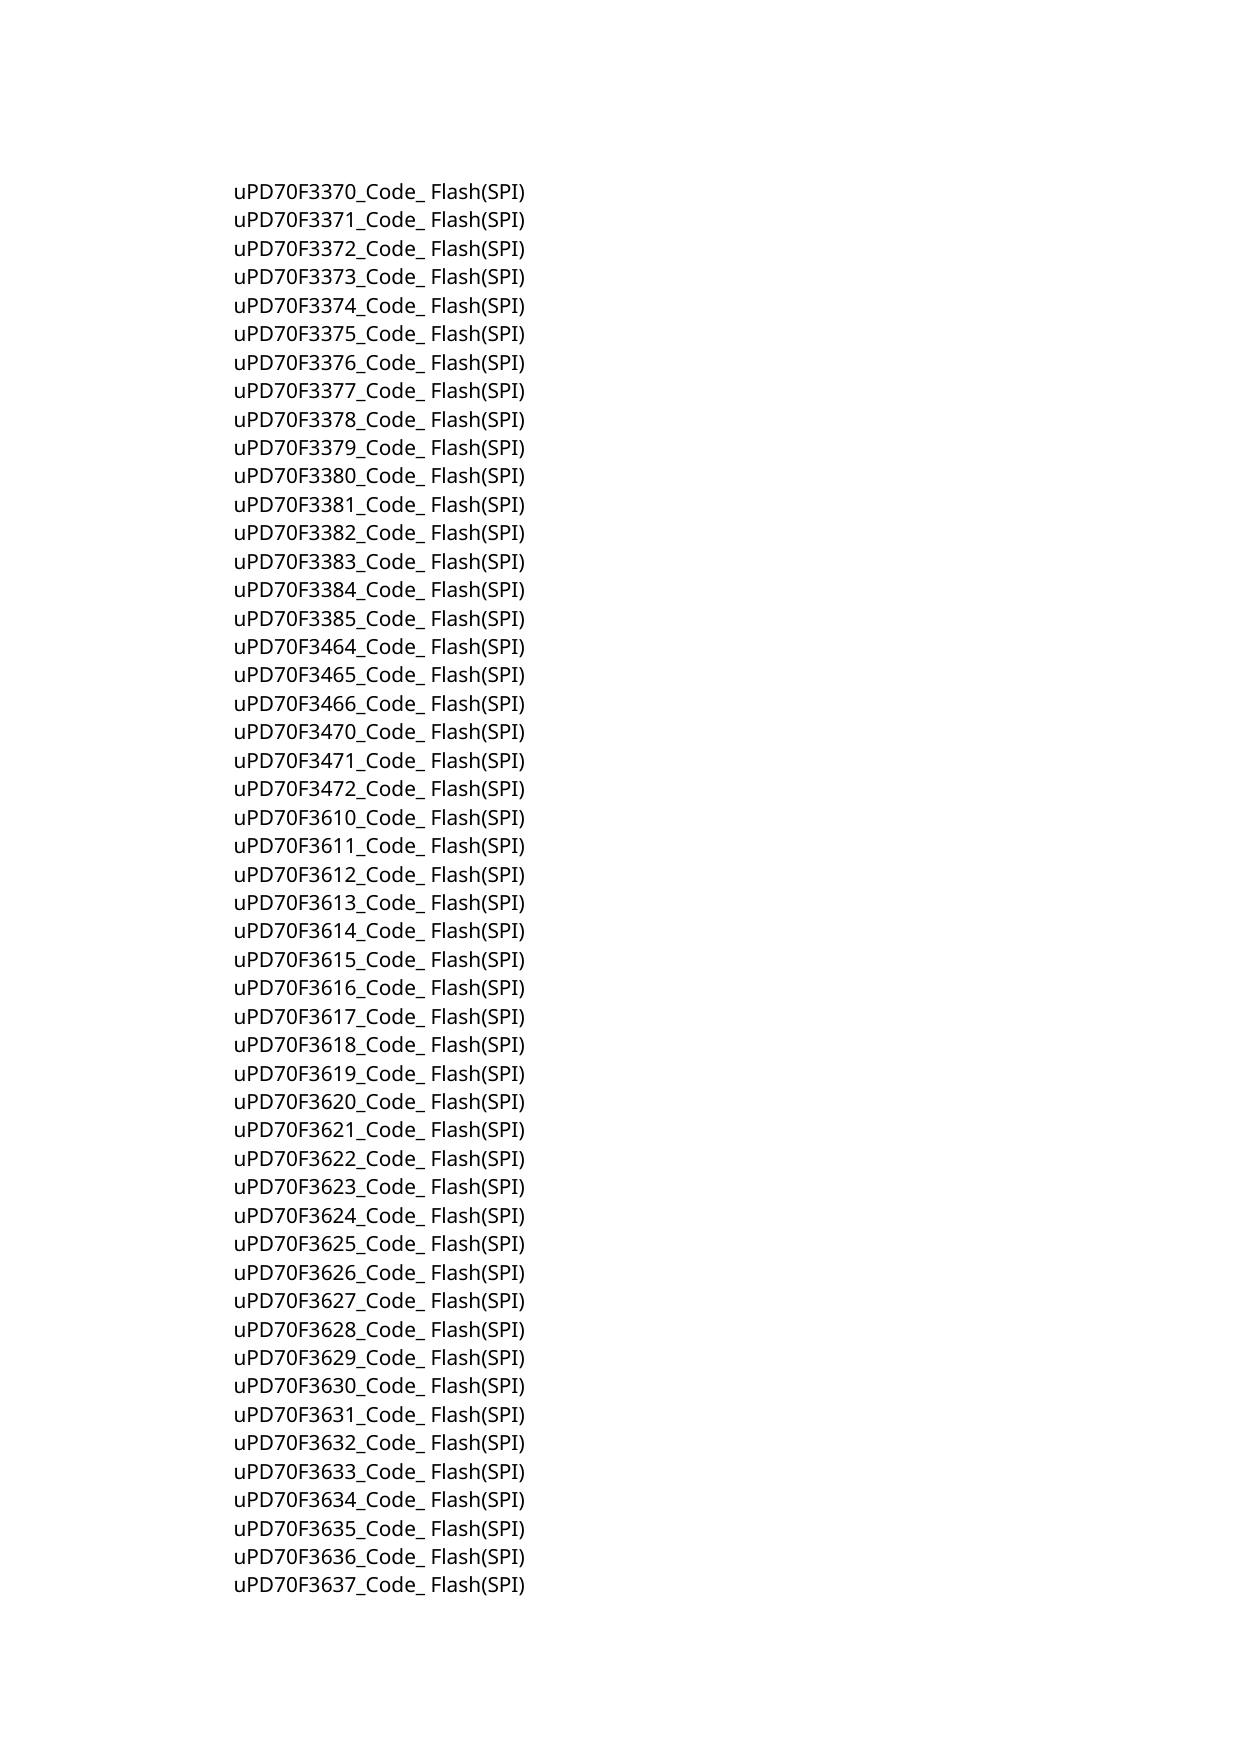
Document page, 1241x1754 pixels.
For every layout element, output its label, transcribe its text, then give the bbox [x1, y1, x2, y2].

text uPD70F3379_Code_ Flash(SPI) [192, 433, 1090, 462]
text uPD70F3616_Code_ Flash(SPI) [192, 973, 1090, 1002]
text uPD70F3621_Code_ Flash(SPI) [192, 1116, 1090, 1144]
text uPD70F3625_Code_ Flash(SPI) [192, 1229, 1090, 1258]
text uPD70F3374_Code_ Flash(SPI) [192, 291, 1090, 319]
text uPD70F3632_Code_ Flash(SPI) [192, 1428, 1090, 1457]
text uPD70F3471_Code_ Flash(SPI) [192, 746, 1090, 774]
text uPD70F3612_Code_ Flash(SPI) [192, 860, 1090, 888]
text uPD70F3635_Code_ Flash(SPI) [192, 1514, 1090, 1542]
text uPD70F3613_Code_ Flash(SPI) [192, 888, 1090, 917]
text uPD70F3371_Code_ Flash(SPI) [192, 206, 1090, 234]
text uPD70F3610_Code_ Flash(SPI) [192, 803, 1090, 831]
text uPD70F3465_Code_ Flash(SPI) [192, 661, 1090, 689]
text uPD70F3466_Code_ Flash(SPI) [192, 689, 1090, 717]
text uPD70F3382_Code_ Flash(SPI) [192, 518, 1090, 547]
text uPD70F3373_Code_ Flash(SPI) [192, 262, 1090, 291]
text uPD70F3636_Code_ Flash(SPI) [192, 1542, 1090, 1571]
text uPD70F3383_Code_ Flash(SPI) [192, 547, 1090, 575]
text uPD70F3623_Code_ Flash(SPI) [192, 1172, 1090, 1201]
text uPD70F3629_Code_ Flash(SPI) [192, 1343, 1090, 1372]
text uPD70F3617_Code_ Flash(SPI) [192, 1002, 1090, 1030]
text uPD70F3630_Code_ Flash(SPI) [192, 1372, 1090, 1400]
text uPD70F3375_Code_ Flash(SPI) [192, 319, 1090, 348]
text uPD70F3378_Code_ Flash(SPI) [192, 405, 1090, 433]
text uPD70F3620_Code_ Flash(SPI) [192, 1087, 1090, 1116]
text uPD70F3385_Code_ Flash(SPI) [192, 604, 1090, 632]
text uPD70F3615_Code_ Flash(SPI) [192, 945, 1090, 973]
text uPD70F3628_Code_ Flash(SPI) [192, 1315, 1090, 1343]
text uPD70F3627_Code_ Flash(SPI) [192, 1286, 1090, 1315]
text uPD70F3381_Code_ Flash(SPI) [192, 490, 1090, 518]
text uPD70F3619_Code_ Flash(SPI) [192, 1059, 1090, 1087]
text uPD70F3631_Code_ Flash(SPI) [192, 1400, 1090, 1428]
text uPD70F3370_Code_ Flash(SPI) [192, 177, 1090, 206]
text uPD70F3384_Code_ Flash(SPI) [192, 575, 1090, 604]
text uPD70F3614_Code_ Flash(SPI) [192, 917, 1090, 945]
text uPD70F3633_Code_ Flash(SPI) [192, 1457, 1090, 1485]
text uPD70F3380_Code_ Flash(SPI) [192, 462, 1090, 490]
text uPD70F3470_Code_ Flash(SPI) [192, 717, 1090, 746]
text uPD70F3618_Code_ Flash(SPI) [192, 1030, 1090, 1059]
text uPD70F3622_Code_ Flash(SPI) [192, 1144, 1090, 1172]
text uPD70F3376_Code_ Flash(SPI) [192, 348, 1090, 376]
text uPD70F3464_Code_ Flash(SPI) [192, 632, 1090, 661]
text uPD70F3624_Code_ Flash(SPI) [192, 1201, 1090, 1229]
text uPD70F3372_Code_ Flash(SPI) [192, 234, 1090, 262]
text uPD70F3611_Code_ Flash(SPI) [192, 831, 1090, 860]
text uPD70F3472_Code_ Flash(SPI) [192, 774, 1090, 803]
text uPD70F3637_Code_ Flash(SPI) [192, 1571, 1090, 1599]
text uPD70F3634_Code_ Flash(SPI) [192, 1485, 1090, 1514]
text uPD70F3626_Code_ Flash(SPI) [192, 1258, 1090, 1286]
text uPD70F3377_Code_ Flash(SPI) [192, 376, 1090, 405]
